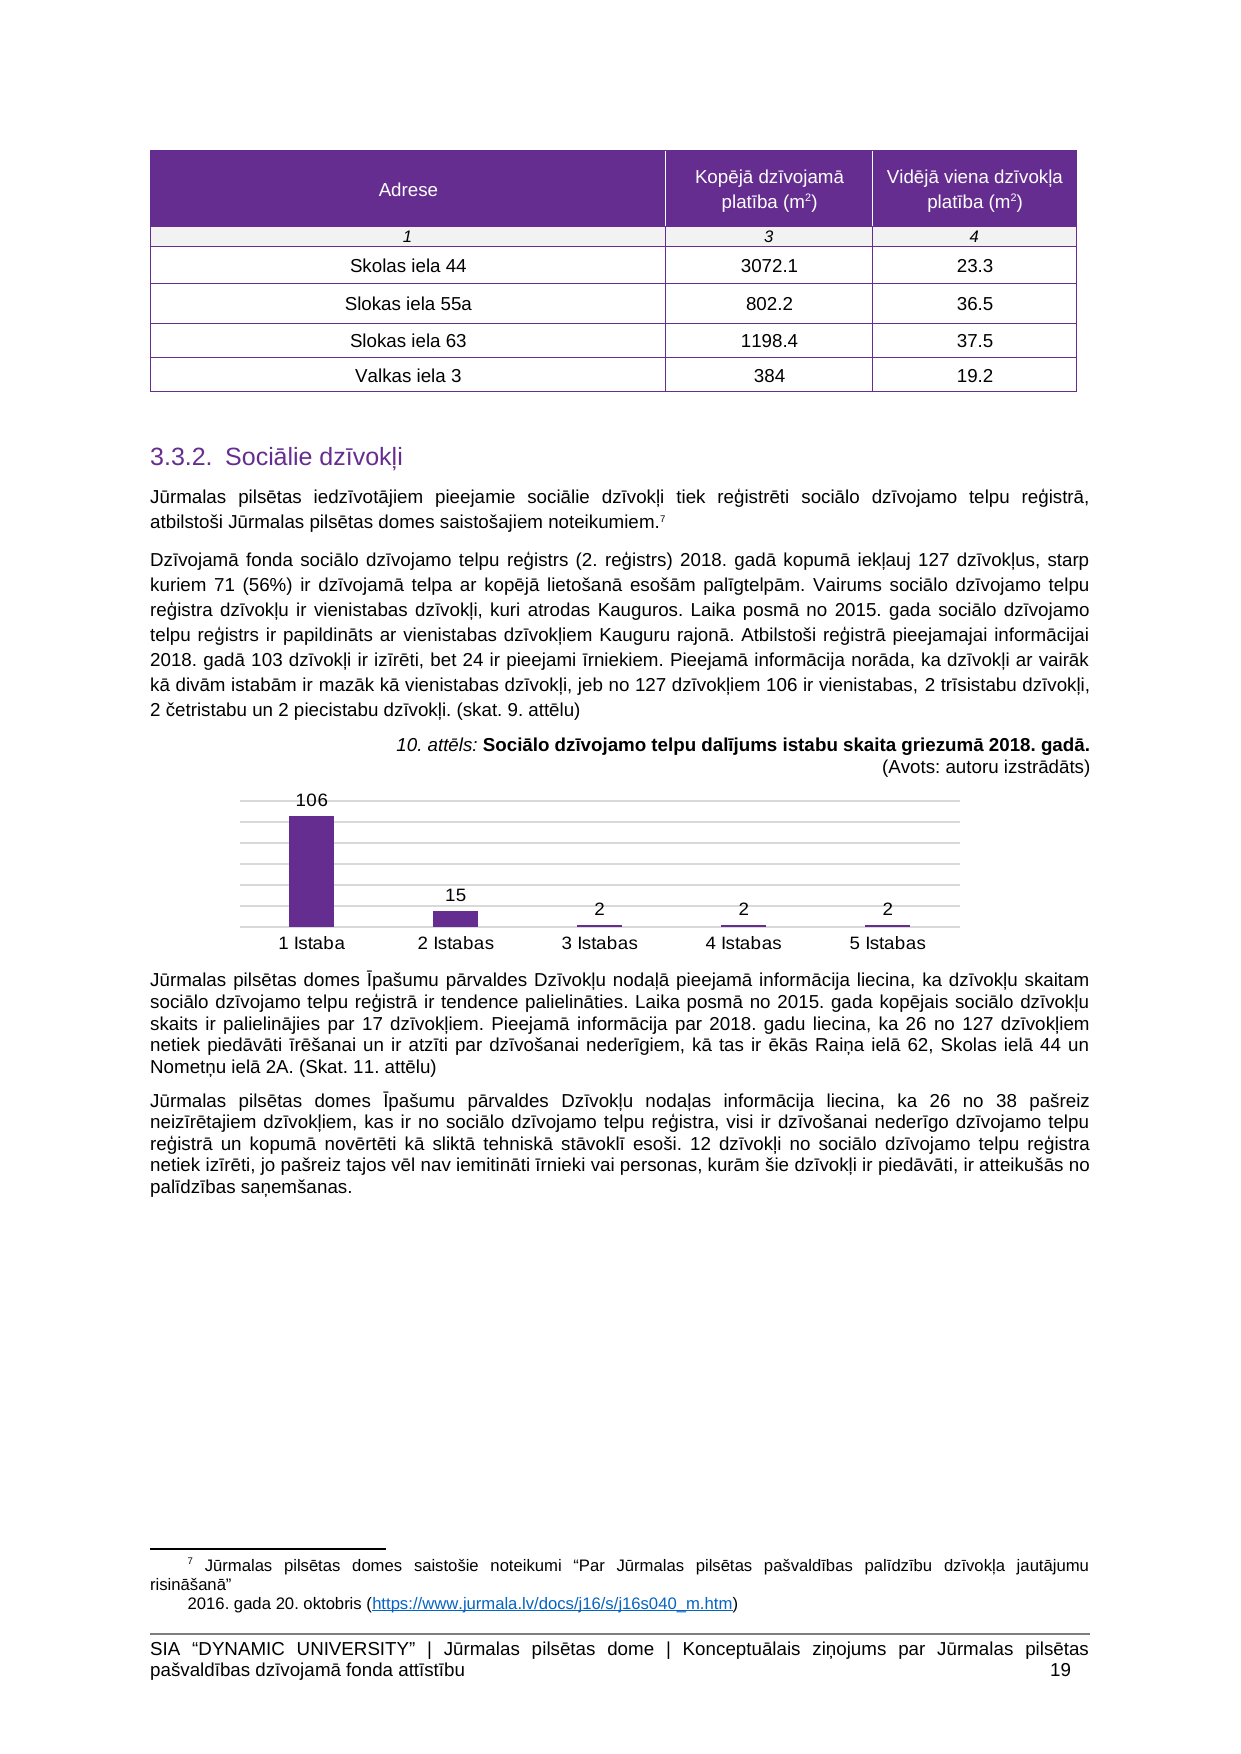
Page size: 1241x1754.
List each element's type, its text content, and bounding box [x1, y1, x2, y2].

table_cell 3072.1 [666, 247, 872, 283]
table_cell 1 [151, 227, 665, 246]
table_cell 802.2 [666, 284, 872, 322]
text Dzīvojamā fonda sociālo dzīvojamo telpu reģistrs (2. reģistrs) 2018. gadā kopumā iekļauj 127 dzīvokļus, starp kuriem 71 (56%) ir dzīvojamā telpa ar kopējā lietošanā esošām palīgtelpām. Vairums sociālo dzīvojamo telpu reģistra dzīvokļu ir vienistabas dzīvokļi, kuri atrodas Kauguros. Laika posmā no 2015. gada sociālo dzīvojamo telpu reģistrs ir papildināts ar vienistabas dzīvokļiem Kauguru rajonā. Atbilstoši reģistrā pieejamajai informācijai 2018. gadā 103 dzīvokļi ir izīrēti, bet 24 ir pieejami īrniekiem. Pieejamā informācija norāda, ka dzīvokļi ar vairāk kā divām istabām ir mazāk kā vienistabas dzīvokļi, jeb no 127 dzīvokļiem 106 ir vienistabas, 2 trīsistabu dzīvokļi, 2 četristabu un 2 piecistabu dzīvokļi. (skat. 9. attēlu) [150, 546, 1090, 721]
table_cell 384 [666, 358, 872, 391]
table_header Kopējā dzīvojamā platība (m2) [666, 151, 872, 226]
text Jūrmalas pilsētas domes Īpašumu pārvaldes Dzīvokļu nodaļas informācija liecina, ka 26 no 38 pašreiz neizīrētajiem dzīvokļiem, kas ir no sociālo dzīvojamo telpu reģistra, visi ir dzīvošanai nederīgo dzīvojamo telpu reģistrā un kopumā novērtēti kā sliktā tehniskā stāvoklī esoši. 12 dzīvokļi no sociālo dzīvojamo telpu reģistra netiek izīrēti, jo pašreiz tajos vēl nav iemitināti īrnieki vai personas, kurām šie dzīvokļi ir piedāvāti, ir atteikušās no palīdzības saņemšanas. [150, 1089, 1090, 1197]
table_cell 3 [666, 227, 872, 246]
table_cell 23.3 [873, 247, 1076, 283]
text 10. attēls: Sociālo dzīvojamo telpu dalījums istabu skaita griezumā 2018. gadā. (Avots: autoru izstrādāts) [150, 734, 1090, 777]
subtitle Sociālie dzīvokļi [150, 442, 1090, 471]
table_cell 1198.4 [666, 324, 872, 357]
table_cell 19.2 [873, 358, 1076, 391]
table_header Vidējā viena dzīvokļa platība (m2) [873, 151, 1076, 226]
table_cell Skolas iela 44 [151, 247, 665, 283]
text Jūrmalas pilsētas iedzīvotājiem pieejamie sociālie dzīvokļi tiek reģistrēti sociālo dzīvojamo telpu reģistrā, atbilstoši Jūrmalas pilsētas domes saistošajiem noteikumiem. [150, 484, 1090, 534]
text Jūrmalas pilsētas domes Īpašumu pārvaldes Dzīvokļu nodaļā pieejamā informācija liecina, ka dzīvokļu skaitam sociālo dzīvojamo telpu reģistrā ir tendence palielināties. Laika posmā no 2015. gada kopējais sociālo dzīvokļu skaits ir palielinājies par 17 dzīvokļiem. Pieejamā informācija par 2018. gadu liecina, ka 26 no 127 dzīvokļiem netiek piedāvāti īrēšanai un ir atzīti par dzīvošanai nederīgiem, kā tas ir ēkās Raiņa ielā 62, Skolas ielā 44 un Nometņu ielā 2A. (Skat. 11. attēlu) [150, 969, 1090, 1077]
table_cell Valkas iela 3 [151, 358, 665, 391]
table_cell 4 [873, 227, 1076, 246]
table_cell Slokas iela 55a [151, 284, 665, 322]
table_cell 36.5 [873, 284, 1076, 322]
table_cell Slokas iela 63 [151, 324, 665, 357]
table_header Adrese [151, 151, 665, 226]
table_cell 37.5 [873, 324, 1076, 357]
